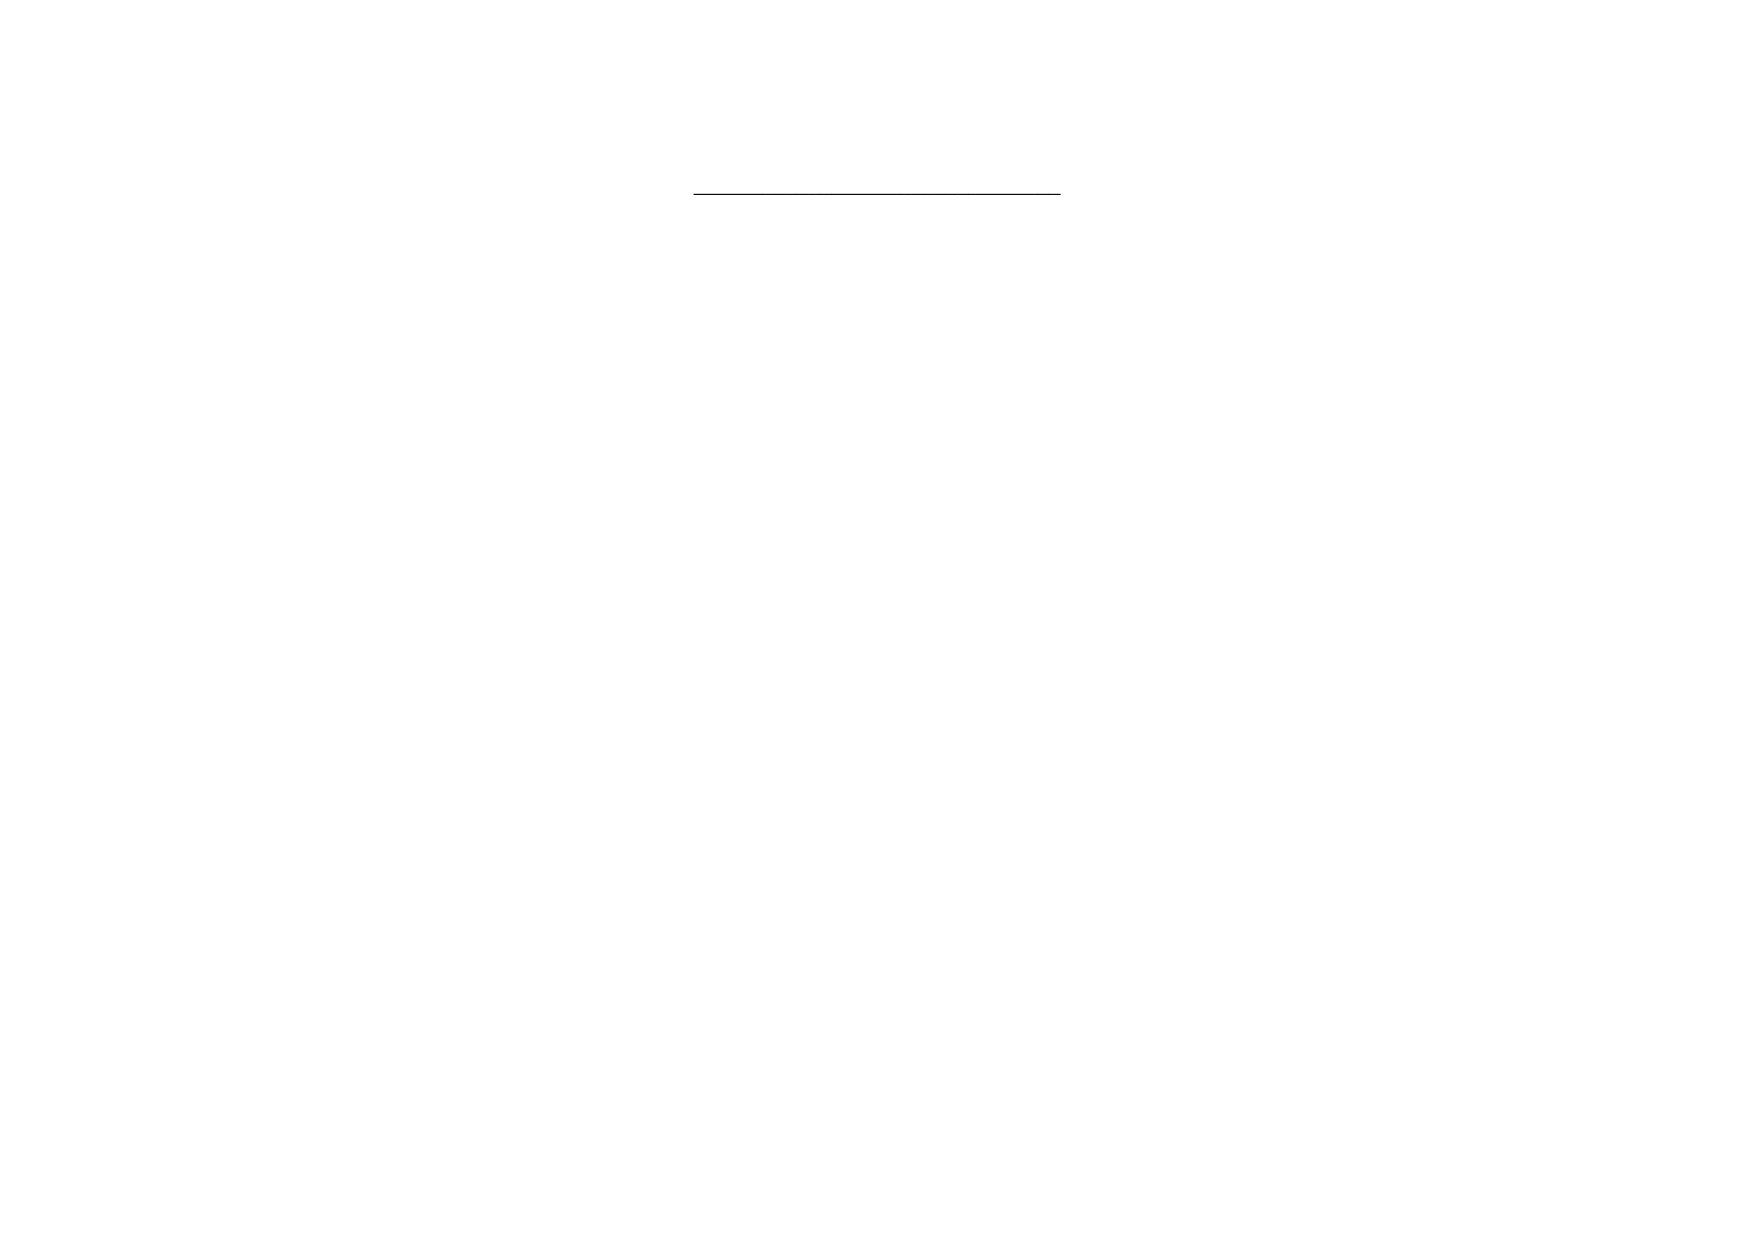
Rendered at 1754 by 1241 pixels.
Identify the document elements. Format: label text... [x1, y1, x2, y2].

text ________________________________ [118, 171, 1636, 197]
